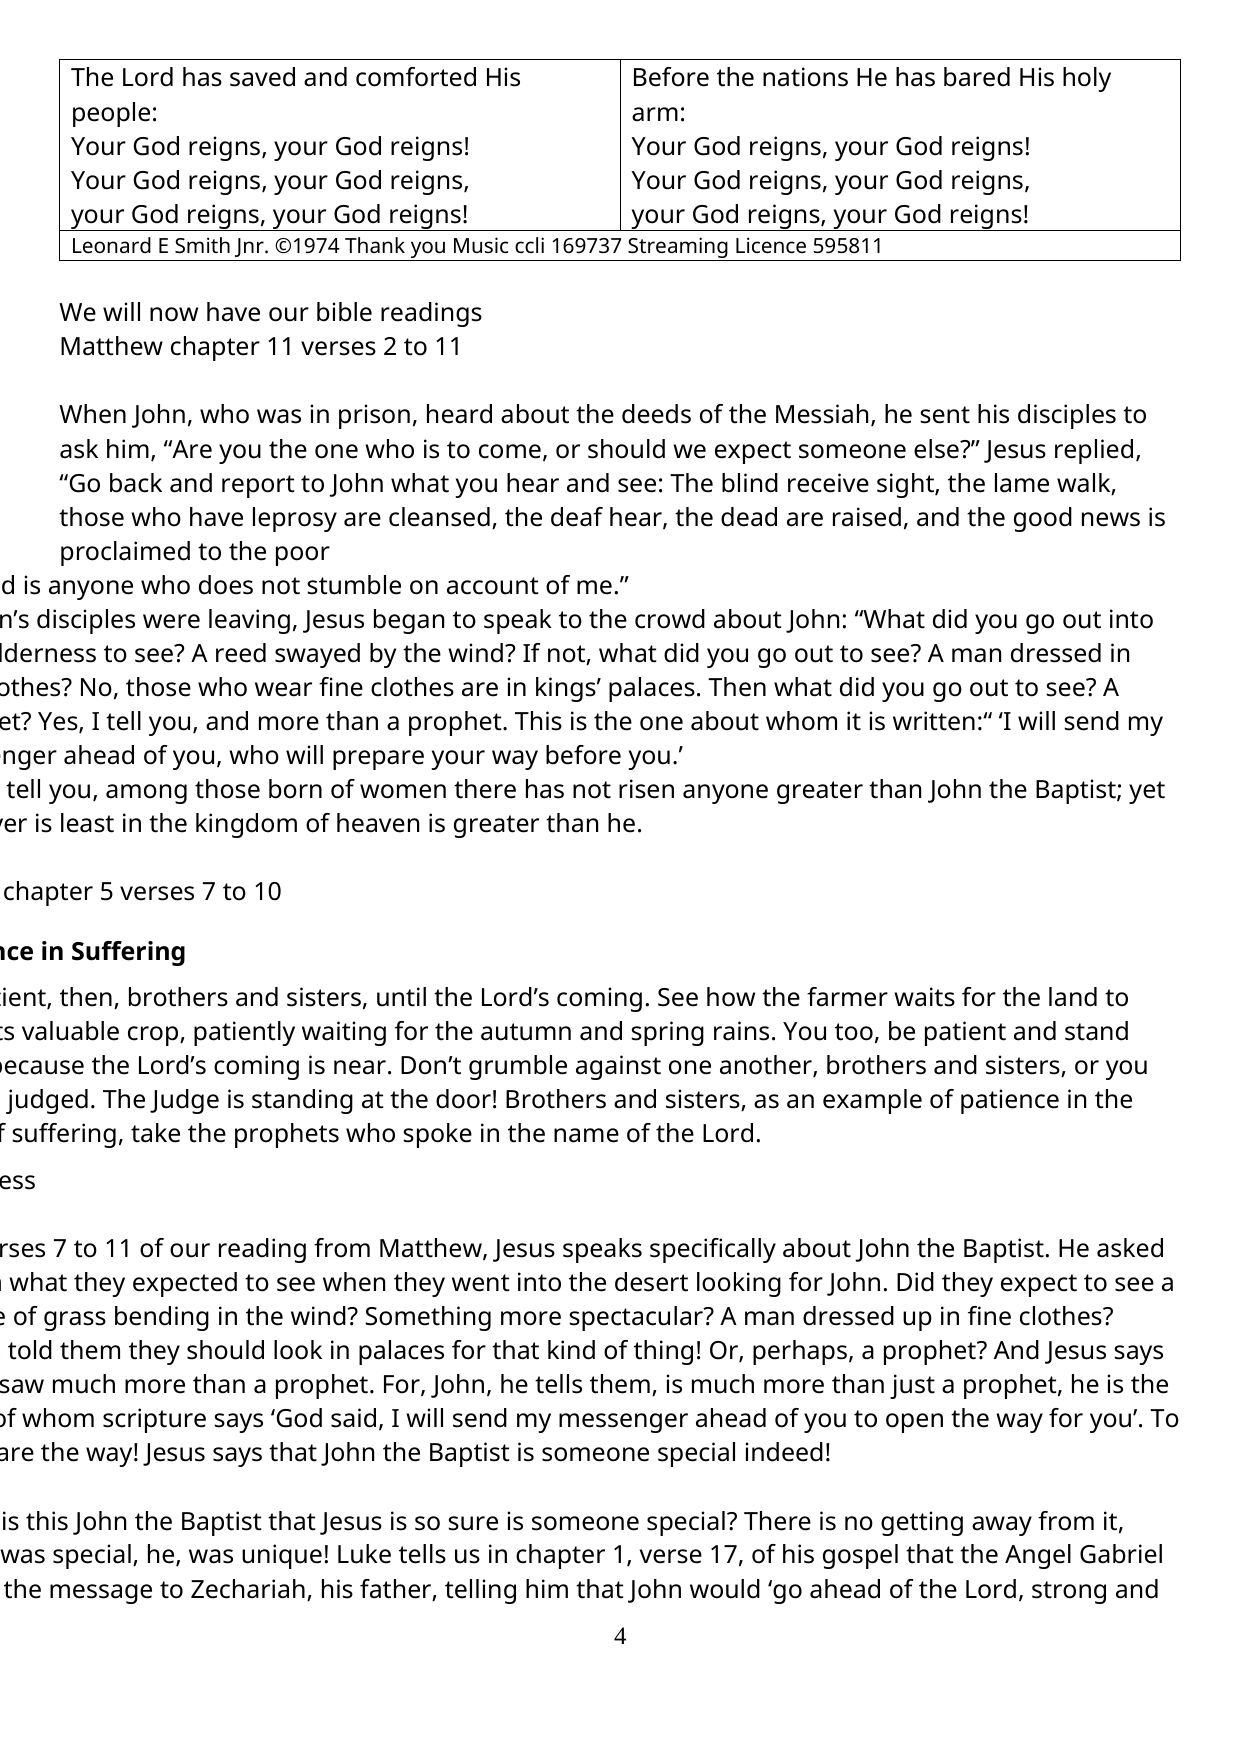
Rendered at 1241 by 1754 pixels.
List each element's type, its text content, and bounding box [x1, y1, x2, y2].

subtitle Patience in Suffering [0, 933, 1181, 967]
text When John, who was in prison, heard about the deeds of the Messiah, he sent his disciples to ask him, “Are you the one who is to come, or should we expect someone else?” Jesus replied, “Go back and report to John what you hear and see: The blind receive sight, the lame walk, those who have leprosy are cleansed, the deaf hear, the dead are raised, and the good news is proclaimed to the poor [59, 397, 1181, 567]
text Be patient, then, brothers and sisters, until the Lord’s coming. See how the farmer waits for the land to yield its valuable crop, patiently waiting for the autumn and spring rains. You too, be patient and stand firm, because the Lord’s coming is near. Don’t grumble against one another, brothers and sisters, or you will be judged. The Judge is standing at the door! Brothers and sisters, as an example of patience in the face of suffering, take the prophets who spoke in the name of the Lord. [0, 980, 1176, 1150]
text Truly I tell you, among those born of women there has not risen anyone greater than John the Baptist; yet whoever is least in the kingdom of heaven is greater than he. [0, 772, 1176, 840]
table_cell Leonard E Smith Jnr. ©1974 Thank you Music ccli 169737 Streaming Licence 595811 [60, 231, 1180, 260]
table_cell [60, 60, 620, 230]
text As John’s disciples were leaving, Jesus began to speak to the crowd about John: “What did you go out into the wilderness to see? A reed swayed by the wind? If not, what did you go out to see? A man dressed in fine clothes? No, those who wear fine clothes are in kings’ palaces. Then what did you go out to see? A prophet? Yes, I tell you, and more than a prophet. This is the one about whom it is written:“ ‘I will send my messenger ahead of you, who will prepare your way before you.’ [0, 602, 1176, 772]
text Matthew chapter 11 verses 2 to 11 [59, 329, 1181, 363]
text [0, 1503, 1181, 1605]
text James chapter 5 verses 7 to 10 [0, 874, 1181, 908]
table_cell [621, 60, 1180, 230]
text We will now have our bible readings [59, 295, 1181, 329]
text Address [0, 1162, 1181, 1197]
text In verses 7 to 11 of our reading from Matthew, Jesus speaks specifically about John the Baptist. He asked them what they expected to see when they went into the desert looking for John. Did they expect to see a blade of grass bending in the wind? Something more spectacular? A man dressed up in fine clothes? Jesus told them they should look in palaces for that kind of thing! Or, perhaps, a prophet? And Jesus says they saw much more than a prophet. For, John, he tells them, is much more than just a prophet, he is the one of whom scripture says ‘God said, I will send my messenger ahead of you to open the way for you’. To prepare the way! Jesus says that John the Baptist is someone special indeed! [0, 1231, 1181, 1469]
text Blessed is anyone who does not stumble on account of me.” [0, 567, 1176, 602]
